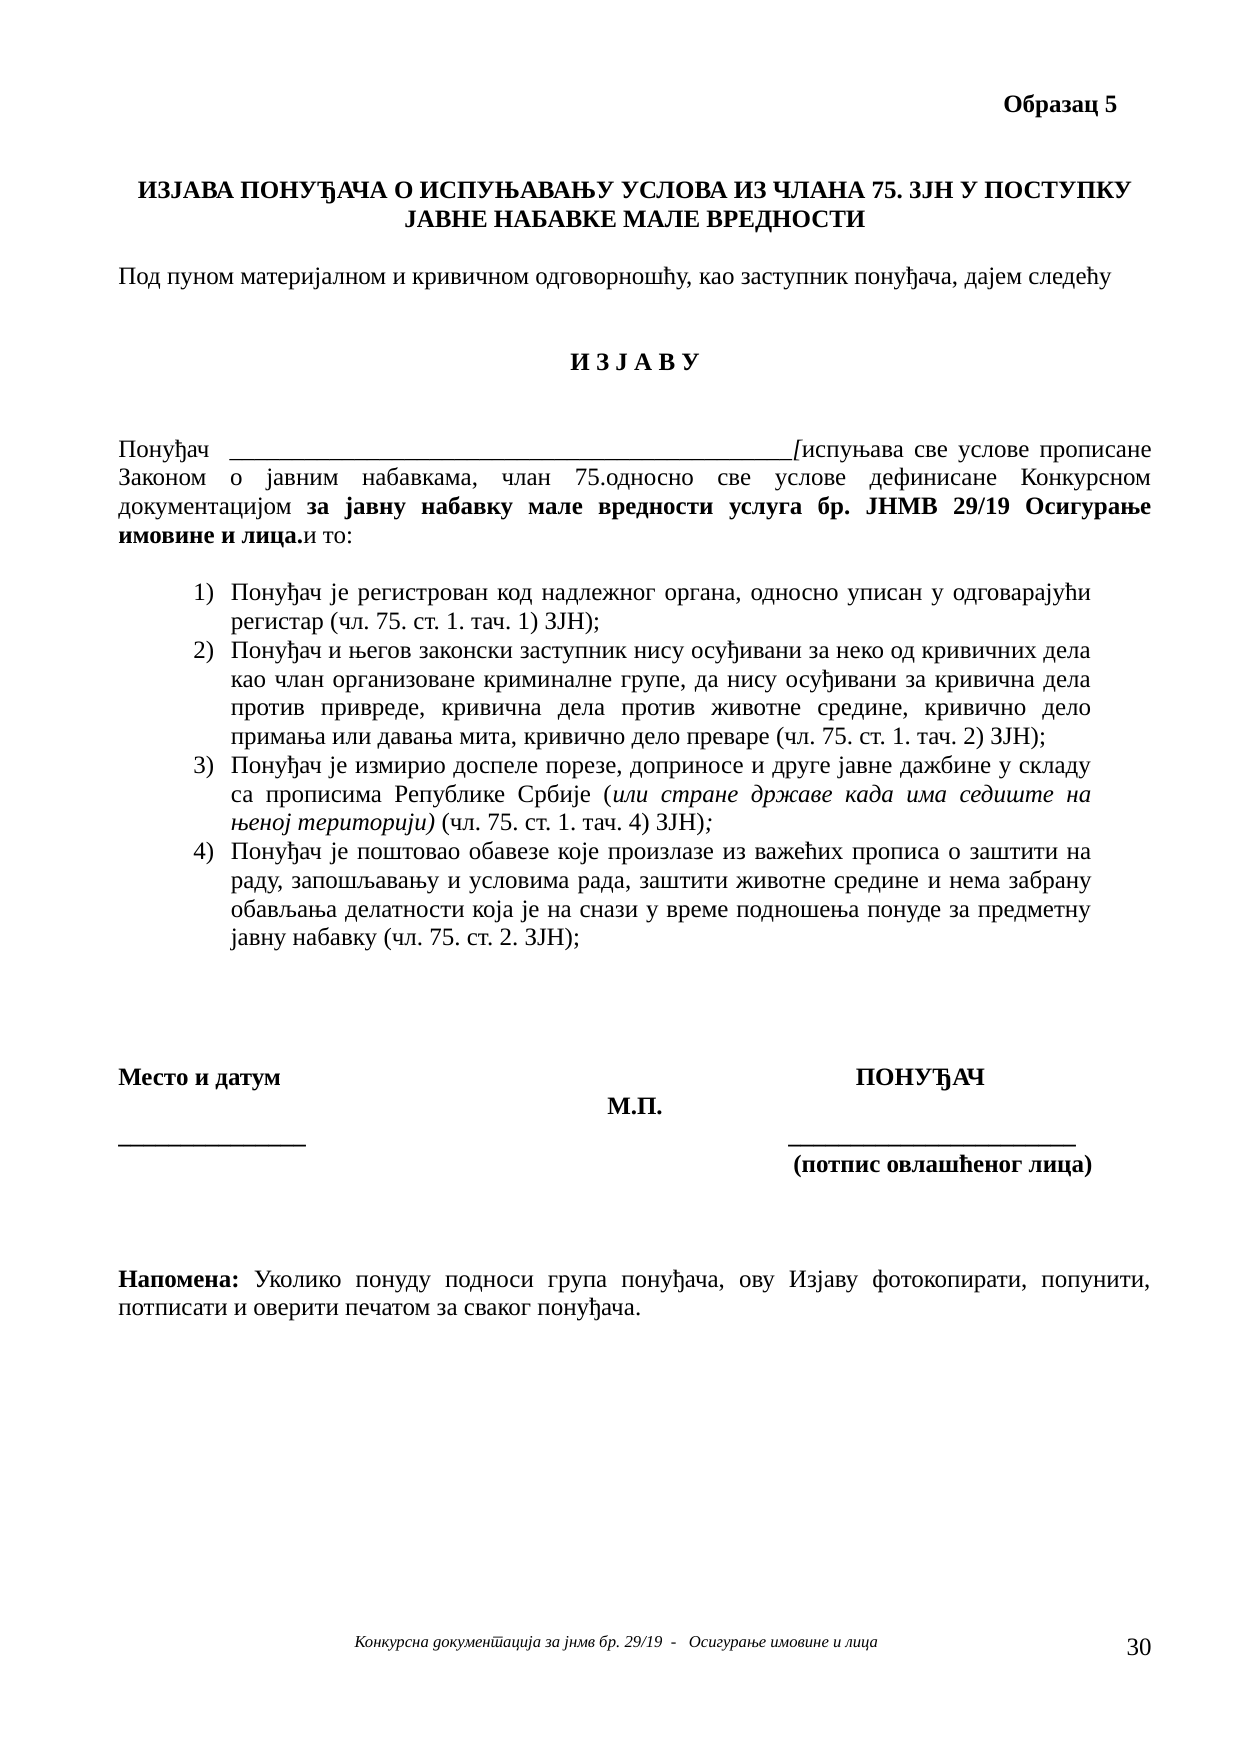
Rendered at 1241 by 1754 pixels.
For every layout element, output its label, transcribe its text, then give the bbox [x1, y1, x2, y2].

list Понуђач и његов законски заступник нису осуђивани за неко од кривичних дела као члан организоване криминалне групе, да нису осуђивани за кривична дела против привреде, кривична дела против животне средине, кривично дело примања или давања мита, кривично дело преваре (чл. 75. ст. 1. тач. 2) ЗЈН); [193, 635, 1092, 750]
text ИЗЈАВА ПОНУЂАЧА О ИСПУЊАВАЊУ УСЛОВА ИЗ ЧЛАНА 75. 3ЈH У ПОСТУПКУ ЈАВНЕ НАБАВКЕ МАЛЕ ВРЕДНОСТИ [118, 175, 1152, 232]
list Понуђач је измирио доспеле порезе, доприносе и друге јавне дажбине у складу са прописима Републике Србије (или стране државе када има седиште на њеној територији) (чл. 75. ст. 1. тач. 4) ЗЈН); [193, 750, 1092, 836]
text Под пуном материјалном и кривичном одговорношћу, као заступник понуђача, дајем следећу [118, 261, 1152, 319]
text И З Ј А В У [118, 347, 1152, 376]
list Понуђач је регистрован код надлежног органа, односно уписан у одговарајући регистар (чл. 75. ст. 1. тач. 1) ЗЈН); [193, 577, 1092, 635]
text Место и датум ПОНУЂАЧ [118, 1062, 1152, 1091]
text М.П. [118, 1091, 1152, 1120]
list Понуђач је поштовао обавезе које произлазе из важећих прописа о заштити на раду, запошљавању и условима рада, заштити животне средине и нема забрану обављања делатности која је на снази у време подношења понуде за предметну јавну набавку (чл. 75. ст. 2. ЗЈН); [193, 836, 1092, 951]
text Образац 5 [118, 89, 1152, 117]
text _______________ _______________________ [118, 1120, 1152, 1149]
text Понуђач _____________________________________________[испуњава све услове прописане Законом о јавним набавкама, члан 75.односно све услове дефинисане Конкурсном документацијом за јавну набавку мале вредности услуга бр. ЈНМВ 29/19 Осигурање имовине и лица.и то: [118, 434, 1152, 549]
text (потпис овлашћеног лица) [718, 1149, 1152, 1177]
text Напомена: Уколико понуду подноси група понуђача, ову Изјаву фотокопирати, попунити, потписати и оверити печатом за сваког понуђача. [118, 1264, 1152, 1321]
